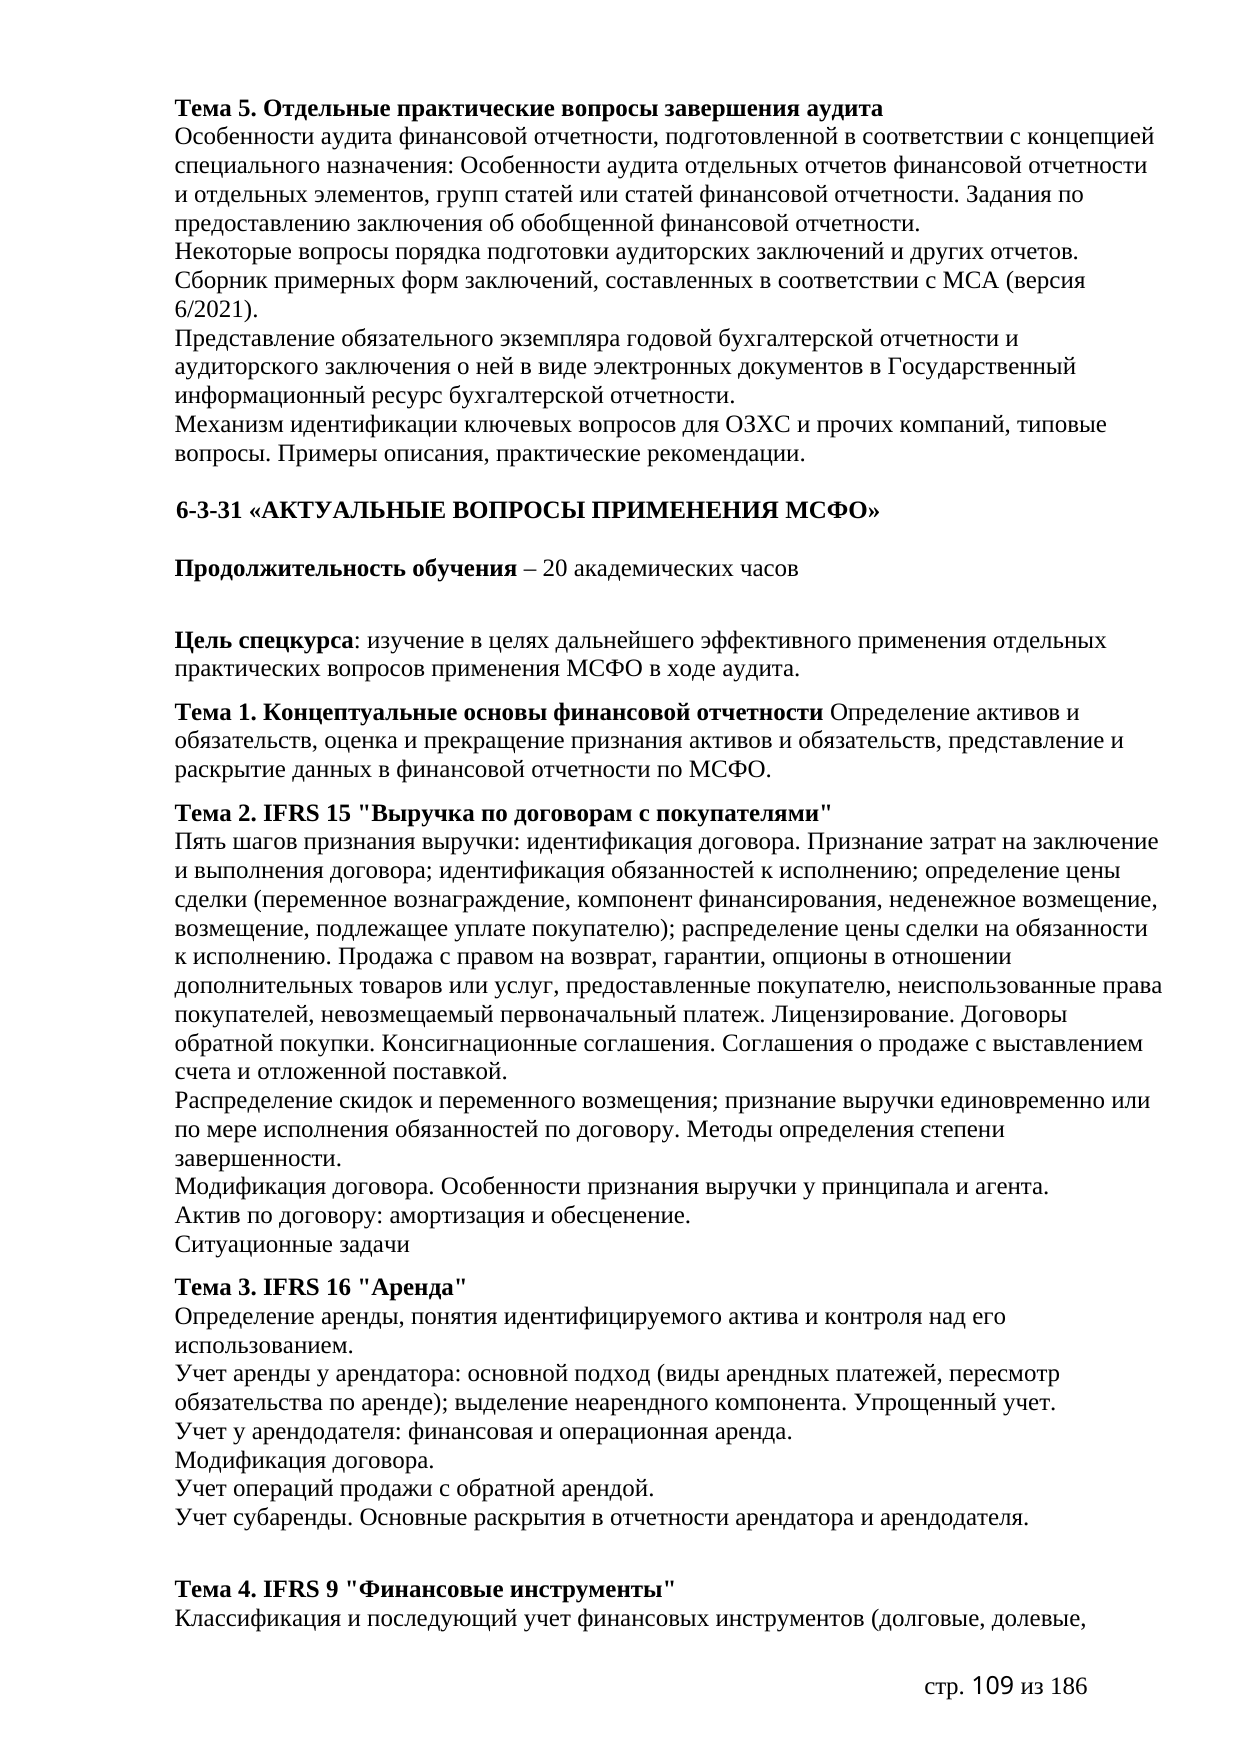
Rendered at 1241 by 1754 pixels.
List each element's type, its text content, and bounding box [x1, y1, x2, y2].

text Тема 2. IFRS 15 "Выручка по договорам с покупателями" Пять шагов признания выручки: идентификация договора. Признание затрат на заключение и выполнения договора; идентификация обязанностей к исполнению; определение цены сделки (переменное вознаграждение, компонент финансирования, неденежное возмещение, возмещение, подлежащее уплате покупателю); распределение цены сделки на обязанности к исполнению. Продажа с правом на возврат, гарантии, опционы в отношении дополнительных товаров или услуг, предоставленные покупателю, неиспользованные права покупателей, невозмещаемый первоначальный платеж. Лицензирование. Договоры обратной покупки. Консигнационные соглашения. Соглашения о продаже с выставлением счета и отложенной поставкой. [174, 798, 1166, 1085]
text Тема 1. Концептуальные основы финансовой отчетности Определение активов и обязательств, оценка и прекращение признания активов и обязательств, представление и раскрытие данных в финансовой отчетности по МСФО. [174, 697, 1166, 783]
text 6-3-31 «АКТУАЛЬНЫЕ ВОПРОСЫ ПРИМЕНЕНИЯ МСФО» [176, 495, 1178, 524]
text Тема 3. IFRS 16 "Аренда" Определение аренды, понятия идентифицируемого актива и контроля над его использованием. Учет аренды у арендатора: основной подход (виды арендных платежей, пересмотр обязательства по аренде); выделение неарендного компонента. Упрощенный учет. Учет у арендодателя: финансовая и операционная аренда. Модификация договора. Учет операций продажи с обратной арендой. [174, 1272, 1166, 1502]
text Учет субаренды. Основные раскрытия в отчетности арендатора и арендодателя. [174, 1502, 1166, 1560]
text Актив по договору: амортизация и обесценение. Ситуационные задачи [174, 1200, 1166, 1258]
text Продолжительность обучения – 20 академических часов [174, 553, 1166, 581]
text Распределение скидок и переменного возмещения; признание выручки единовременно или по мере исполнения обязанностей по договору. Методы определения степени завершенности. Модификация договора. Особенности признания выручки у принципала и агента. [174, 1085, 1166, 1200]
text Тема 5. Отдельные практические вопросы завершения аудита Особенности аудита финансовой отчетности, подготовленной в соответствии с концепцией специального назначения: Особенности аудита отдельных отчетов финансовой отчетности и отдельных элементов, групп статей или статей финансовой отчетности. Задания по предоставлению заключения об обобщенной финансовой отчетности. Некоторые вопросы порядка подготовки аудиторских заключений и других отчетов. Сборник примерных форм заключений, составленных в соответствии с МСА (версия 6/2021). Представление обязательного экземпляра годовой бухгалтерской отчетности и аудиторского заключения о ней в виде электронных документов в Государственный информационный ресурс бухгалтерской отчетности. Механизм идентификации ключевых вопросов для ОЗХС и прочих компаний, типовые вопросы. Примеры описания, практические рекомендации. [174, 93, 1166, 466]
text Цель спецкурса: изучение в целях дальнейшего эффективного применения отдельных практических вопросов применения МСФО в ходе аудита. [174, 596, 1166, 682]
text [174, 1574, 1166, 1632]
